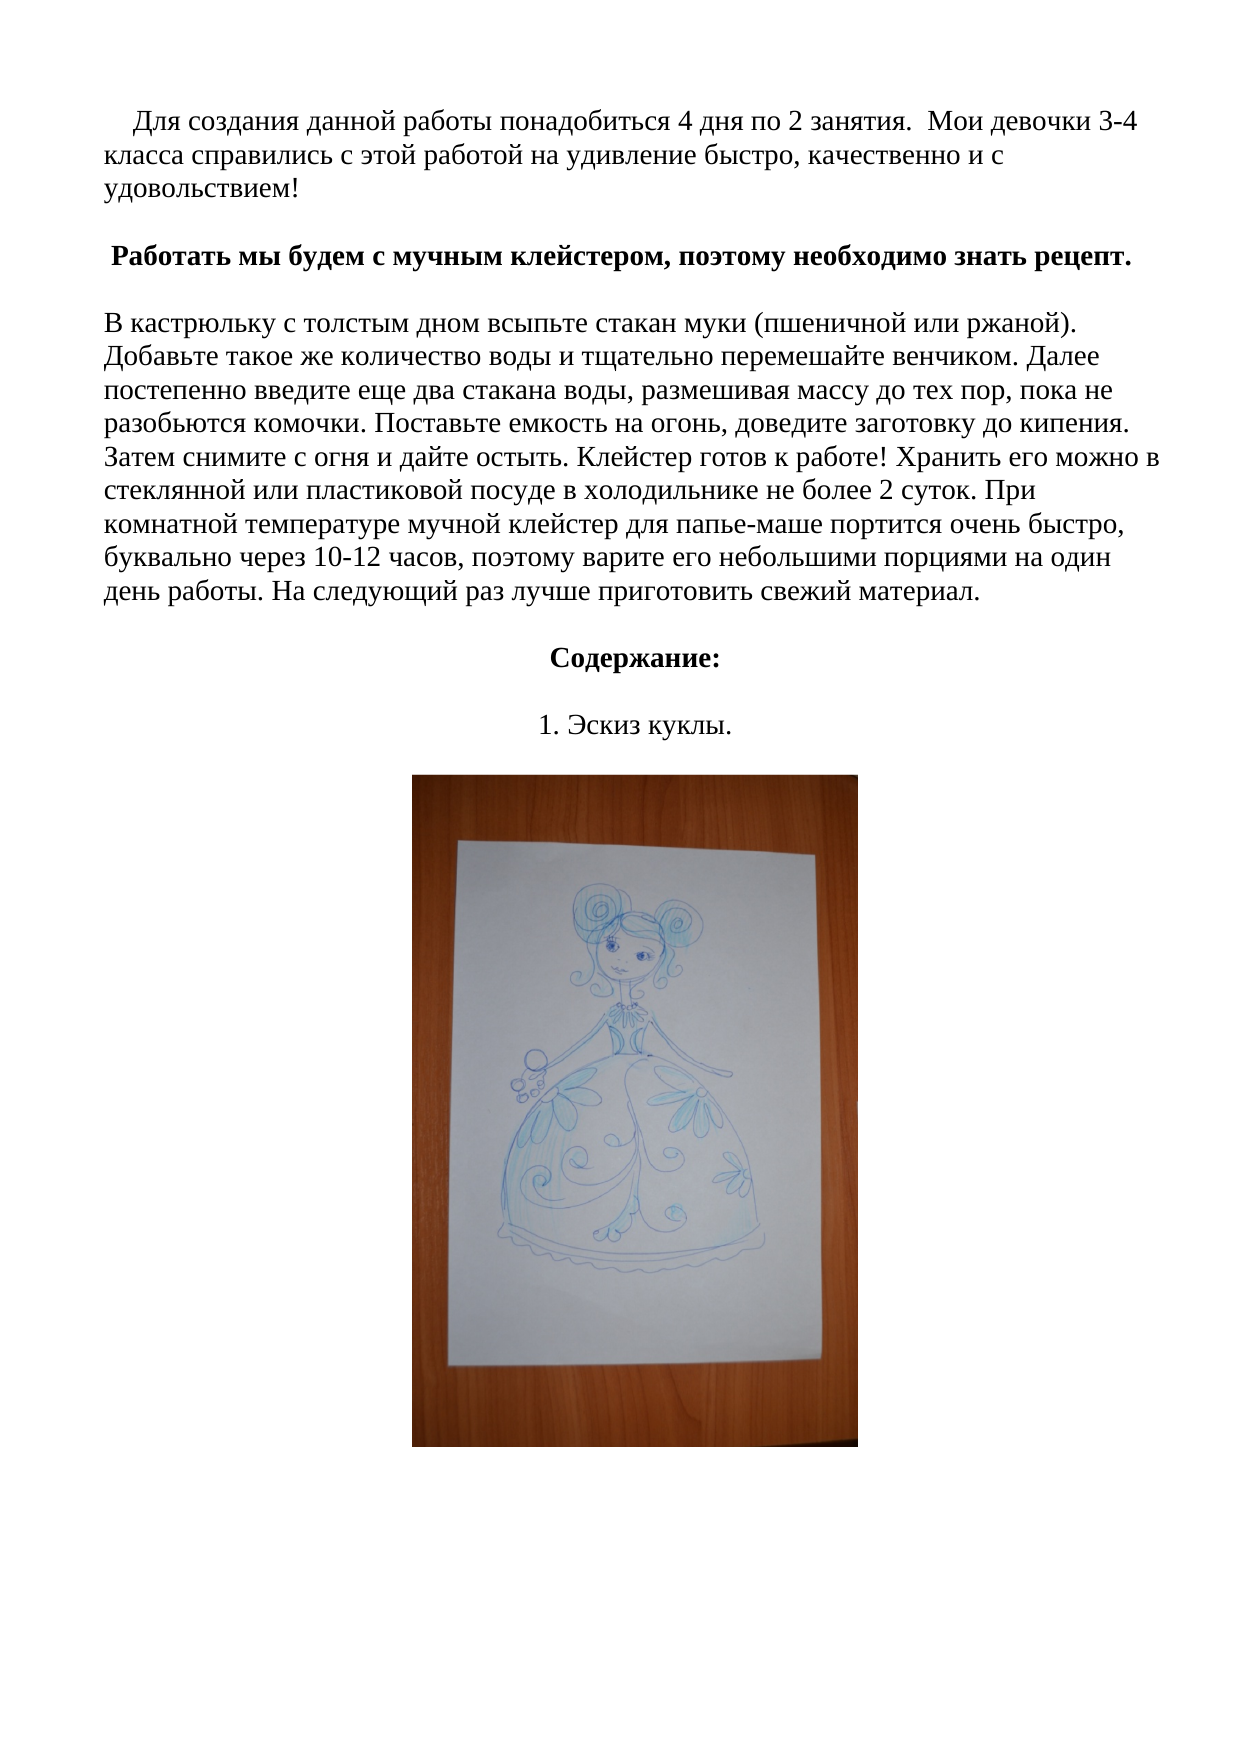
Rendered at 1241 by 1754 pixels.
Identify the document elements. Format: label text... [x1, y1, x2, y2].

text Работать мы будем с мучным клейстером, поэтому необходимо знать рецепт. [103, 238, 1167, 271]
text Для создания данной работы понадобиться 4 дня по 2 занятия. Мои девочки 3-4 класса справились с этой работой на удивление быстро, качественно и с удовольствием! [103, 103, 1167, 204]
text Содержание: [103, 640, 1167, 674]
text В кастрюльку с толстым дном всыпьте стакан муки (пшеничной или ржаной). Добавьте такое же количество воды и тщательно перемешайте венчиком. Далее постепенно введите еще два стакана воды, размешивая массу до тех пор, пока не разобьются комочки. Поставьте емкость на огонь, доведите заготовку до кипения. Затем снимите с огня и дайте остыть. Клейстер готов к работе! Хранить его можно в стеклянной или пластиковой посуде в холодильнике не более 2 суток. При комнатной температуре мучной клейстер для папье-маше портится очень быстро, буквально через 10-12 часов, поэтому варите его небольшими порциями на один день работы. На следующий раз лучше приготовить свежий материал. [103, 305, 1167, 607]
picture [412, 776, 858, 1447]
text 1. Эскиз куклы. [103, 707, 1167, 741]
